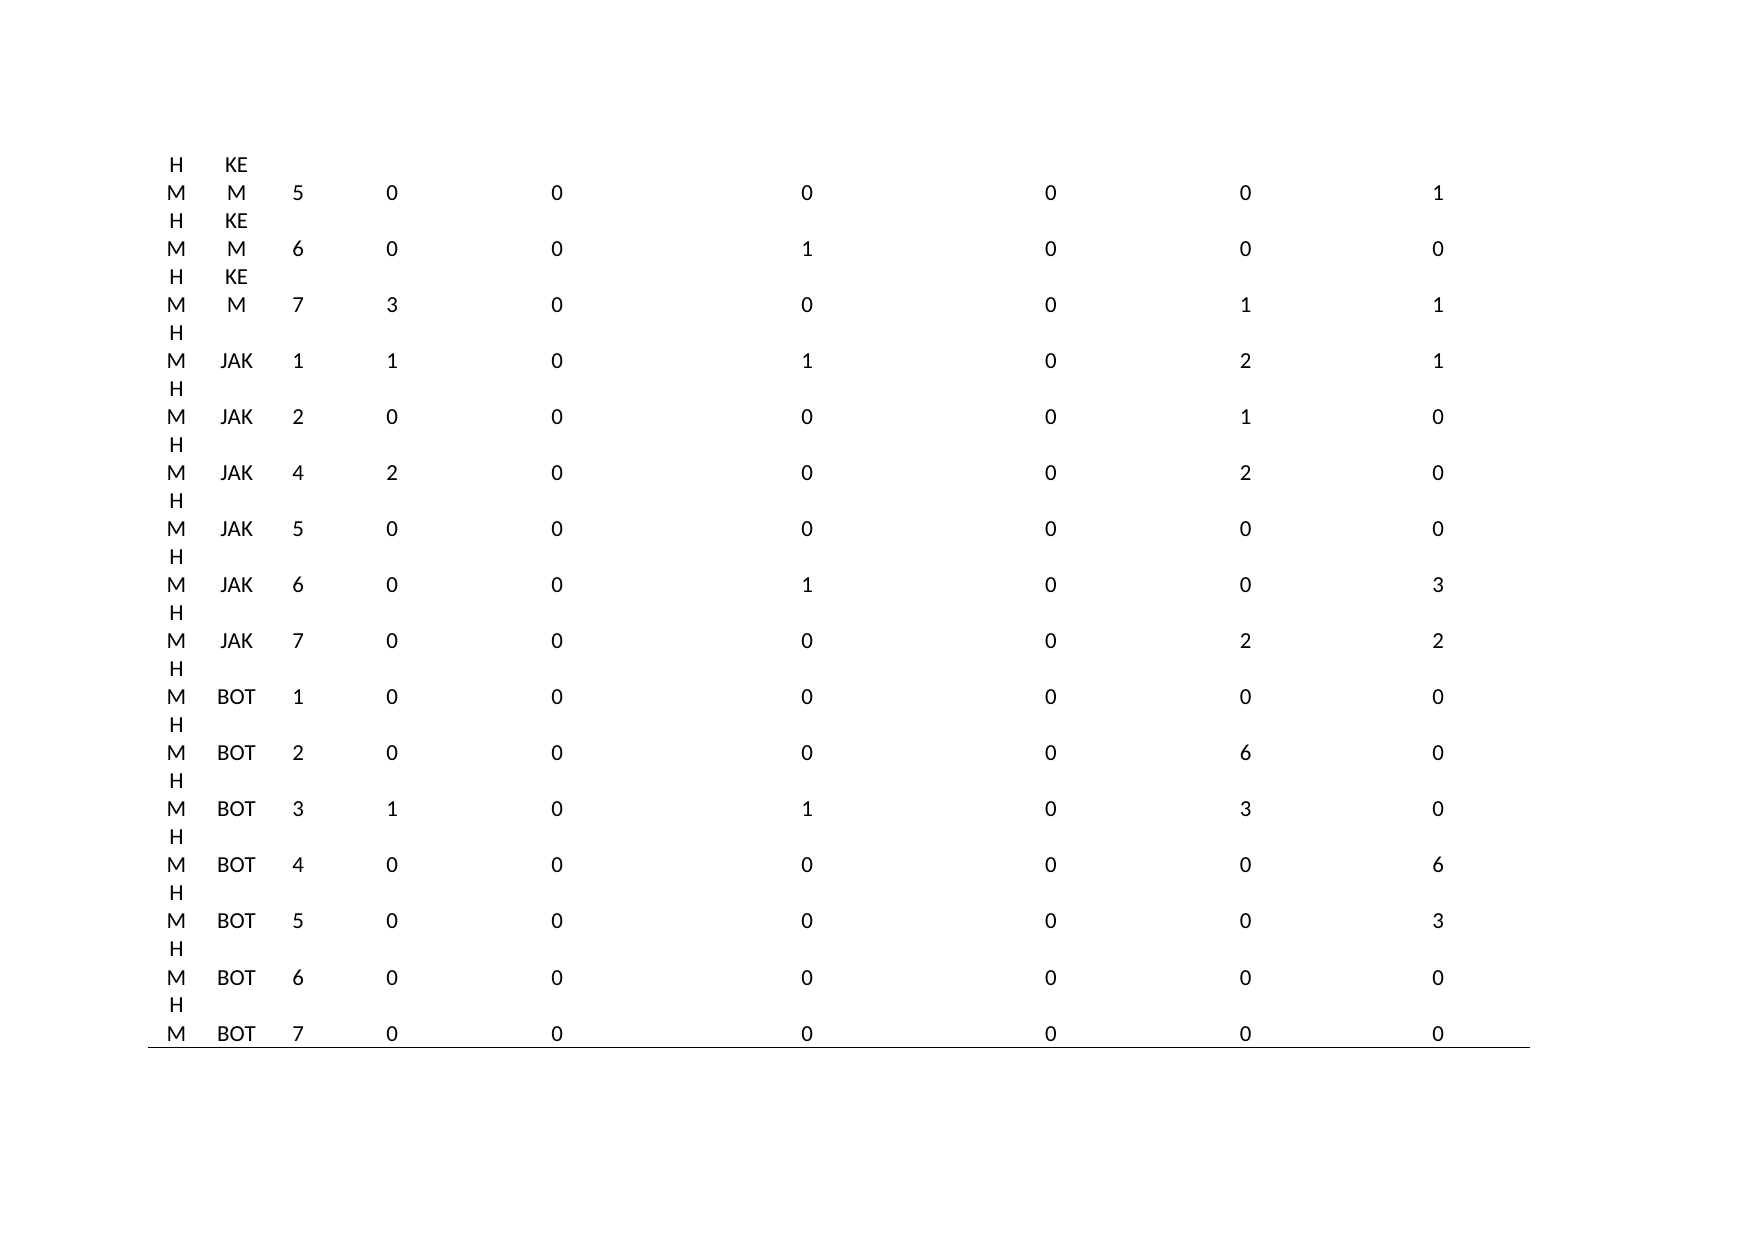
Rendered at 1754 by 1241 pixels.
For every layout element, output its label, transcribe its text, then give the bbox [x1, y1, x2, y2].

table_cell 3 [1145, 766, 1346, 822]
table_cell 0 [1346, 991, 1529, 1047]
table_cell 0 [457, 542, 657, 598]
table_cell 0 [457, 318, 657, 374]
table_cell 0 [957, 654, 1144, 710]
table_cell 0 [1145, 542, 1346, 598]
table_cell 1 [269, 318, 327, 374]
table_cell 3 [1346, 542, 1529, 598]
table_cell 6 [269, 542, 327, 598]
table_cell 0 [327, 374, 457, 430]
table_cell 1 [327, 766, 457, 822]
table_cell 0 [657, 823, 957, 878]
table_cell HM [148, 486, 204, 542]
table_cell 7 [269, 598, 327, 654]
table_cell 1 [1346, 150, 1529, 206]
table_cell 4 [269, 430, 327, 486]
table_cell KEM [204, 262, 268, 318]
table_cell 1 [657, 766, 957, 822]
table_cell 0 [957, 823, 1144, 878]
table_cell 0 [1145, 206, 1346, 262]
table_cell 0 [1145, 823, 1346, 878]
table_cell 0 [327, 654, 457, 710]
table_cell JAK [204, 430, 268, 486]
table_cell 0 [327, 710, 457, 766]
table_cell JAK [204, 374, 268, 430]
table_cell 0 [657, 150, 957, 206]
table_cell HM [148, 823, 204, 878]
table_cell HM [148, 206, 204, 262]
table_cell KEM [204, 206, 268, 262]
table_cell BOT [204, 823, 268, 878]
table_cell 0 [457, 766, 657, 822]
table_cell 7 [269, 262, 327, 318]
table_cell HM [148, 991, 204, 1047]
table_cell 1 [1346, 318, 1529, 374]
table_cell 0 [1346, 654, 1529, 710]
table_cell KEM [204, 150, 268, 206]
table_cell HM [148, 710, 204, 766]
table_cell 0 [327, 486, 457, 542]
table_cell 1 [269, 654, 327, 710]
table_cell 1 [1346, 262, 1529, 318]
table_cell 0 [957, 374, 1144, 430]
table_cell 2 [269, 374, 327, 430]
table_cell 0 [957, 318, 1144, 374]
table_cell 0 [1145, 879, 1346, 934]
table_cell 0 [457, 710, 657, 766]
table_cell 0 [1145, 935, 1346, 991]
table_cell 0 [1346, 374, 1529, 430]
table_cell 0 [457, 206, 657, 262]
table_cell 0 [957, 991, 1144, 1047]
table_cell 0 [1346, 430, 1529, 486]
table_cell 6 [269, 935, 327, 991]
table_cell 3 [269, 766, 327, 822]
table_cell 0 [957, 598, 1144, 654]
table_cell 0 [957, 430, 1144, 486]
table_cell 1 [657, 318, 957, 374]
table_cell HM [148, 150, 204, 206]
table_cell 0 [657, 879, 957, 934]
table_cell HM [148, 318, 204, 374]
table_cell 0 [657, 430, 957, 486]
table_cell BOT [204, 654, 268, 710]
table_cell HM [148, 598, 204, 654]
table_cell 5 [269, 486, 327, 542]
table_cell 0 [657, 598, 957, 654]
table_cell 0 [1145, 150, 1346, 206]
table_cell 0 [657, 374, 957, 430]
table_cell JAK [204, 542, 268, 598]
table_cell 0 [657, 654, 957, 710]
table_cell 1 [1145, 262, 1346, 318]
table_cell 0 [457, 935, 657, 991]
table_cell 6 [269, 206, 327, 262]
table_cell HM [148, 430, 204, 486]
table_cell 1 [657, 206, 957, 262]
table_cell 0 [457, 879, 657, 934]
table_cell JAK [204, 318, 268, 374]
table_cell 0 [327, 935, 457, 991]
table_cell 0 [457, 430, 657, 486]
table_cell 0 [957, 766, 1144, 822]
table_cell 0 [957, 486, 1144, 542]
table_cell 0 [957, 262, 1144, 318]
table_cell 0 [957, 879, 1144, 934]
table_cell HM [148, 766, 204, 822]
table_cell 0 [657, 486, 957, 542]
table_cell 0 [1145, 991, 1346, 1047]
table_cell 0 [957, 150, 1144, 206]
table_cell 2 [269, 710, 327, 766]
table_cell 0 [457, 823, 657, 878]
table_cell 0 [327, 879, 457, 934]
table_cell 2 [1145, 318, 1346, 374]
table_cell 3 [1346, 879, 1529, 934]
table_cell 1 [657, 542, 957, 598]
table_cell 0 [327, 823, 457, 878]
table_cell 0 [327, 150, 457, 206]
table_cell 0 [1346, 766, 1529, 822]
table_cell 0 [657, 710, 957, 766]
table_cell 2 [327, 430, 457, 486]
table_cell HM [148, 374, 204, 430]
table_cell BOT [204, 935, 268, 991]
table_cell 2 [1145, 598, 1346, 654]
table_cell JAK [204, 598, 268, 654]
table_cell 0 [1145, 486, 1346, 542]
table_cell 1 [327, 318, 457, 374]
table_cell HM [148, 542, 204, 598]
table_cell 0 [327, 206, 457, 262]
table_cell 0 [327, 991, 457, 1047]
table_cell 0 [327, 598, 457, 654]
table_cell 5 [269, 879, 327, 934]
table_cell 0 [957, 935, 1144, 991]
table_cell 0 [1346, 206, 1529, 262]
table_cell 0 [657, 991, 957, 1047]
table_cell 5 [269, 150, 327, 206]
table_cell 0 [1346, 486, 1529, 542]
table_cell 0 [657, 262, 957, 318]
table_cell 2 [1346, 598, 1529, 654]
table_cell 4 [269, 823, 327, 878]
table_cell 0 [1145, 654, 1346, 710]
table_cell 3 [327, 262, 457, 318]
table_cell 0 [457, 598, 657, 654]
table_cell 6 [1145, 710, 1346, 766]
table_cell 2 [1145, 430, 1346, 486]
table_cell 0 [327, 542, 457, 598]
table_cell 0 [957, 710, 1144, 766]
table_cell HM [148, 879, 204, 934]
table_cell 0 [1346, 710, 1529, 766]
table_cell HM [148, 654, 204, 710]
table_cell 0 [957, 542, 1144, 598]
table_cell BOT [204, 991, 268, 1047]
table_cell HM [148, 935, 204, 991]
table_cell 0 [957, 206, 1144, 262]
table_cell BOT [204, 766, 268, 822]
table_cell 1 [1145, 374, 1346, 430]
table_cell HM [148, 262, 204, 318]
table_cell 0 [457, 991, 657, 1047]
table_cell 0 [457, 654, 657, 710]
table_cell 0 [457, 374, 657, 430]
table_cell 0 [457, 486, 657, 542]
table_cell 0 [457, 262, 657, 318]
table_cell 0 [457, 150, 657, 206]
table_cell 6 [1346, 823, 1529, 878]
table_cell BOT [204, 710, 268, 766]
table_cell 0 [657, 935, 957, 991]
table_cell 0 [1346, 935, 1529, 991]
table_cell BOT [204, 879, 268, 934]
table_cell JAK [204, 486, 268, 542]
table_cell 7 [269, 991, 327, 1047]
